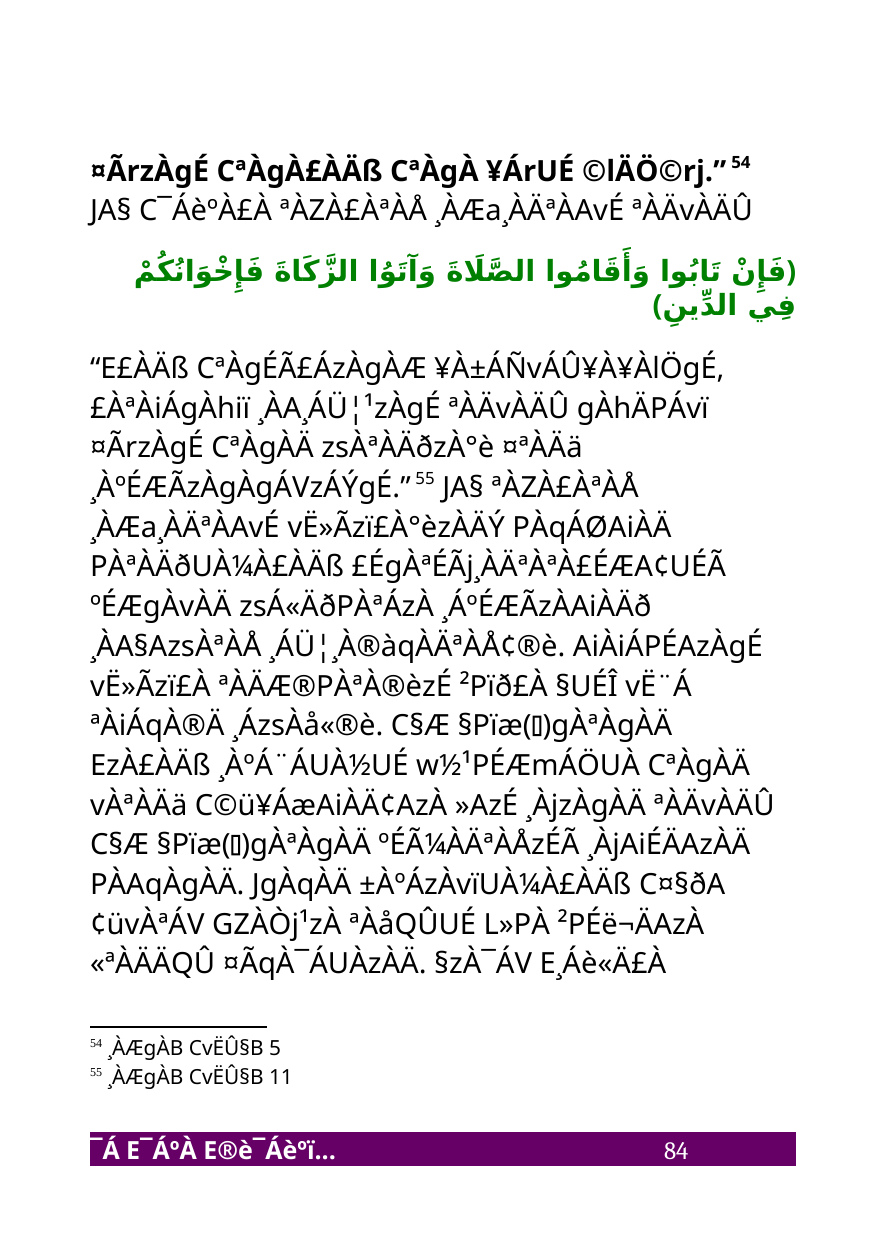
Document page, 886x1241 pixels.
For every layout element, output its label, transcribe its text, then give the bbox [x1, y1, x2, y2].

text ﴿فَإِنْ تَابُوا وَأَقَامُوا الصَّلَاةَ وَآتَوُا الزَّكَاةَ فَإِخْوَانُكُمْ فِي الدِّينِ﴾ [90, 254, 796, 322]
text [90, 150, 796, 229]
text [90, 347, 796, 982]
